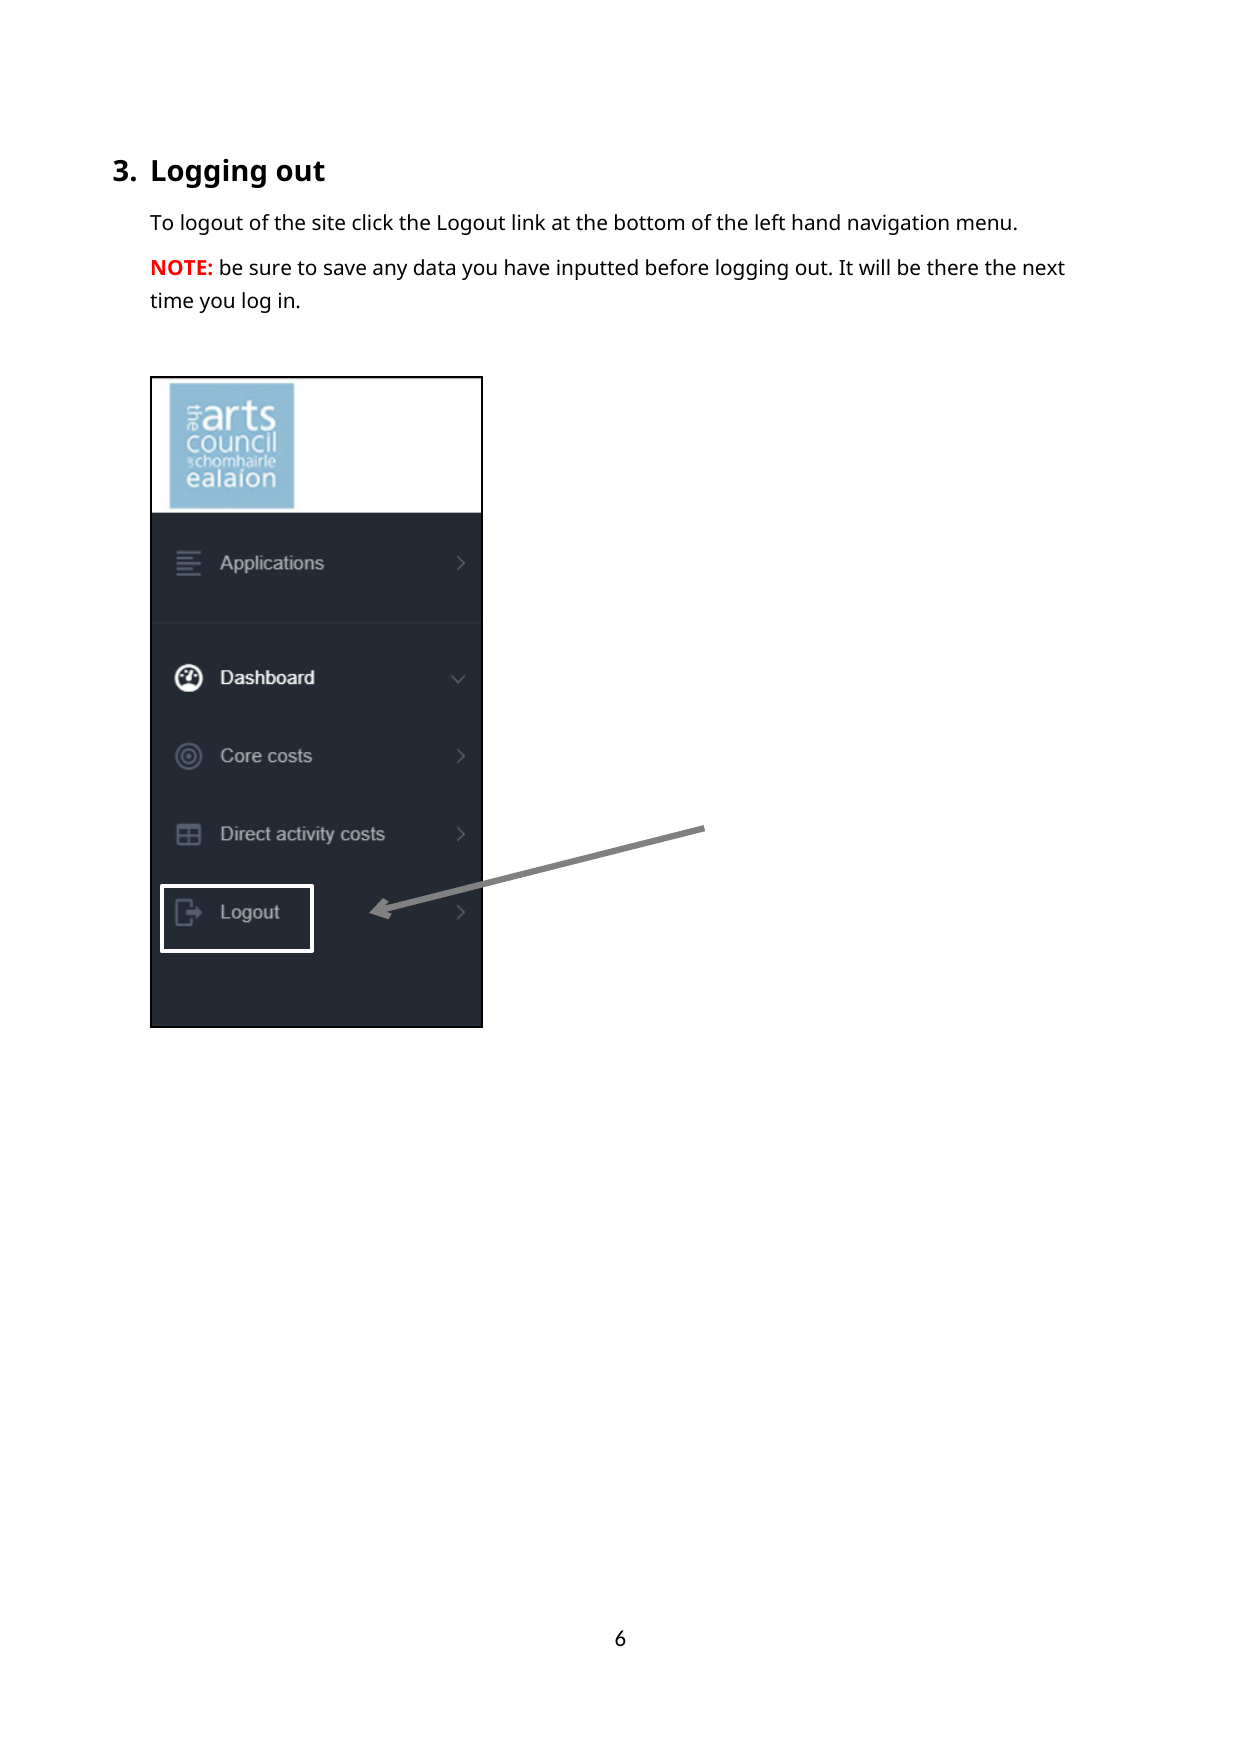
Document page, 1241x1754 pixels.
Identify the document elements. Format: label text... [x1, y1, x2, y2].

text To logout of the site click the Logout link at the bottom of the left hand navigation menu. [150, 208, 1090, 237]
text NOTE: be sure to save any data you have inputted before logging out. It will be there the next time you log in. [150, 253, 1090, 314]
list Logging out [112, 150, 1090, 190]
picture [152, 378, 481, 1026]
